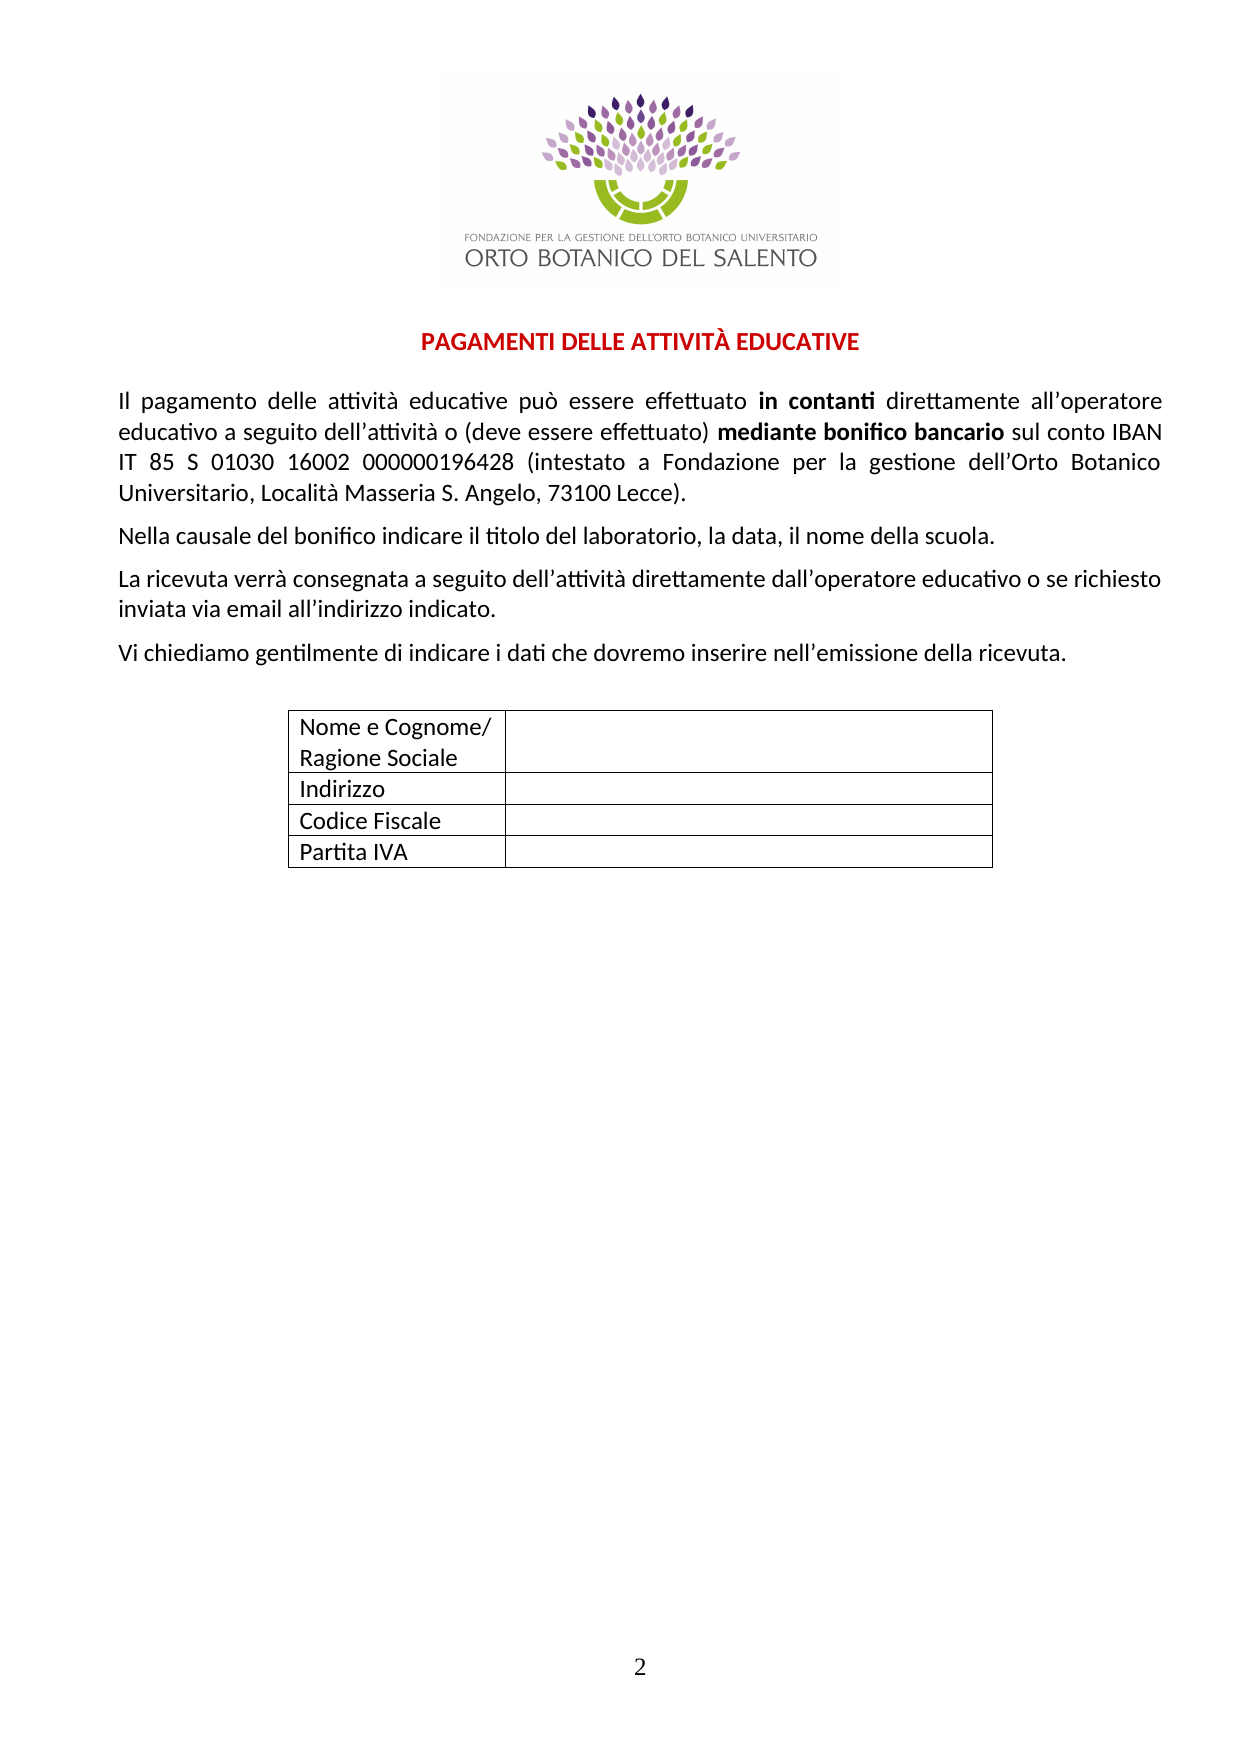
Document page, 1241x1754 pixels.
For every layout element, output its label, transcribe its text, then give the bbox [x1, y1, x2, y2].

table_cell [506, 773, 992, 804]
text La ricevuta verrà consegnata a seguito dell’attività direttamente dall’operatore educativo o se richiesto inviata via email all’indirizzo indicato. [118, 563, 1162, 624]
table_cell [506, 836, 992, 867]
table_cell [506, 805, 992, 835]
text Vi chiediamo gentilmente di indicare i dati che dovremo inserire nell’emissione della ricevuta. [118, 637, 1162, 667]
text Nella causale del bonifico indicare il titolo del laboratorio, la data, il nome della scuola. [118, 520, 1162, 551]
table_cell Codice Fiscale [289, 805, 505, 835]
table_header [506, 711, 992, 772]
picture [440, 75, 841, 289]
table_header Nome e Cognome/ Ragione Sociale [289, 711, 505, 772]
text PAGAMENTI DELLE ATTIVITÀ EDUCATIVE [118, 324, 1162, 356]
table_cell Partita IVA [289, 836, 505, 867]
text Il pagamento delle attività educative può essere effettuato in contanti direttamente all’operatore educativo a seguito dell’attività o (deve essere effettuato) mediante bonifico bancario sul conto IBAN IT 85 S 01030 16002 000000196428 (intestato a Fondazione per la gestione dell’Orto Botanico Universitario, Località Masseria S. Angelo, 73100 Lecce). [118, 386, 1162, 508]
table_cell Indirizzo [289, 773, 505, 804]
